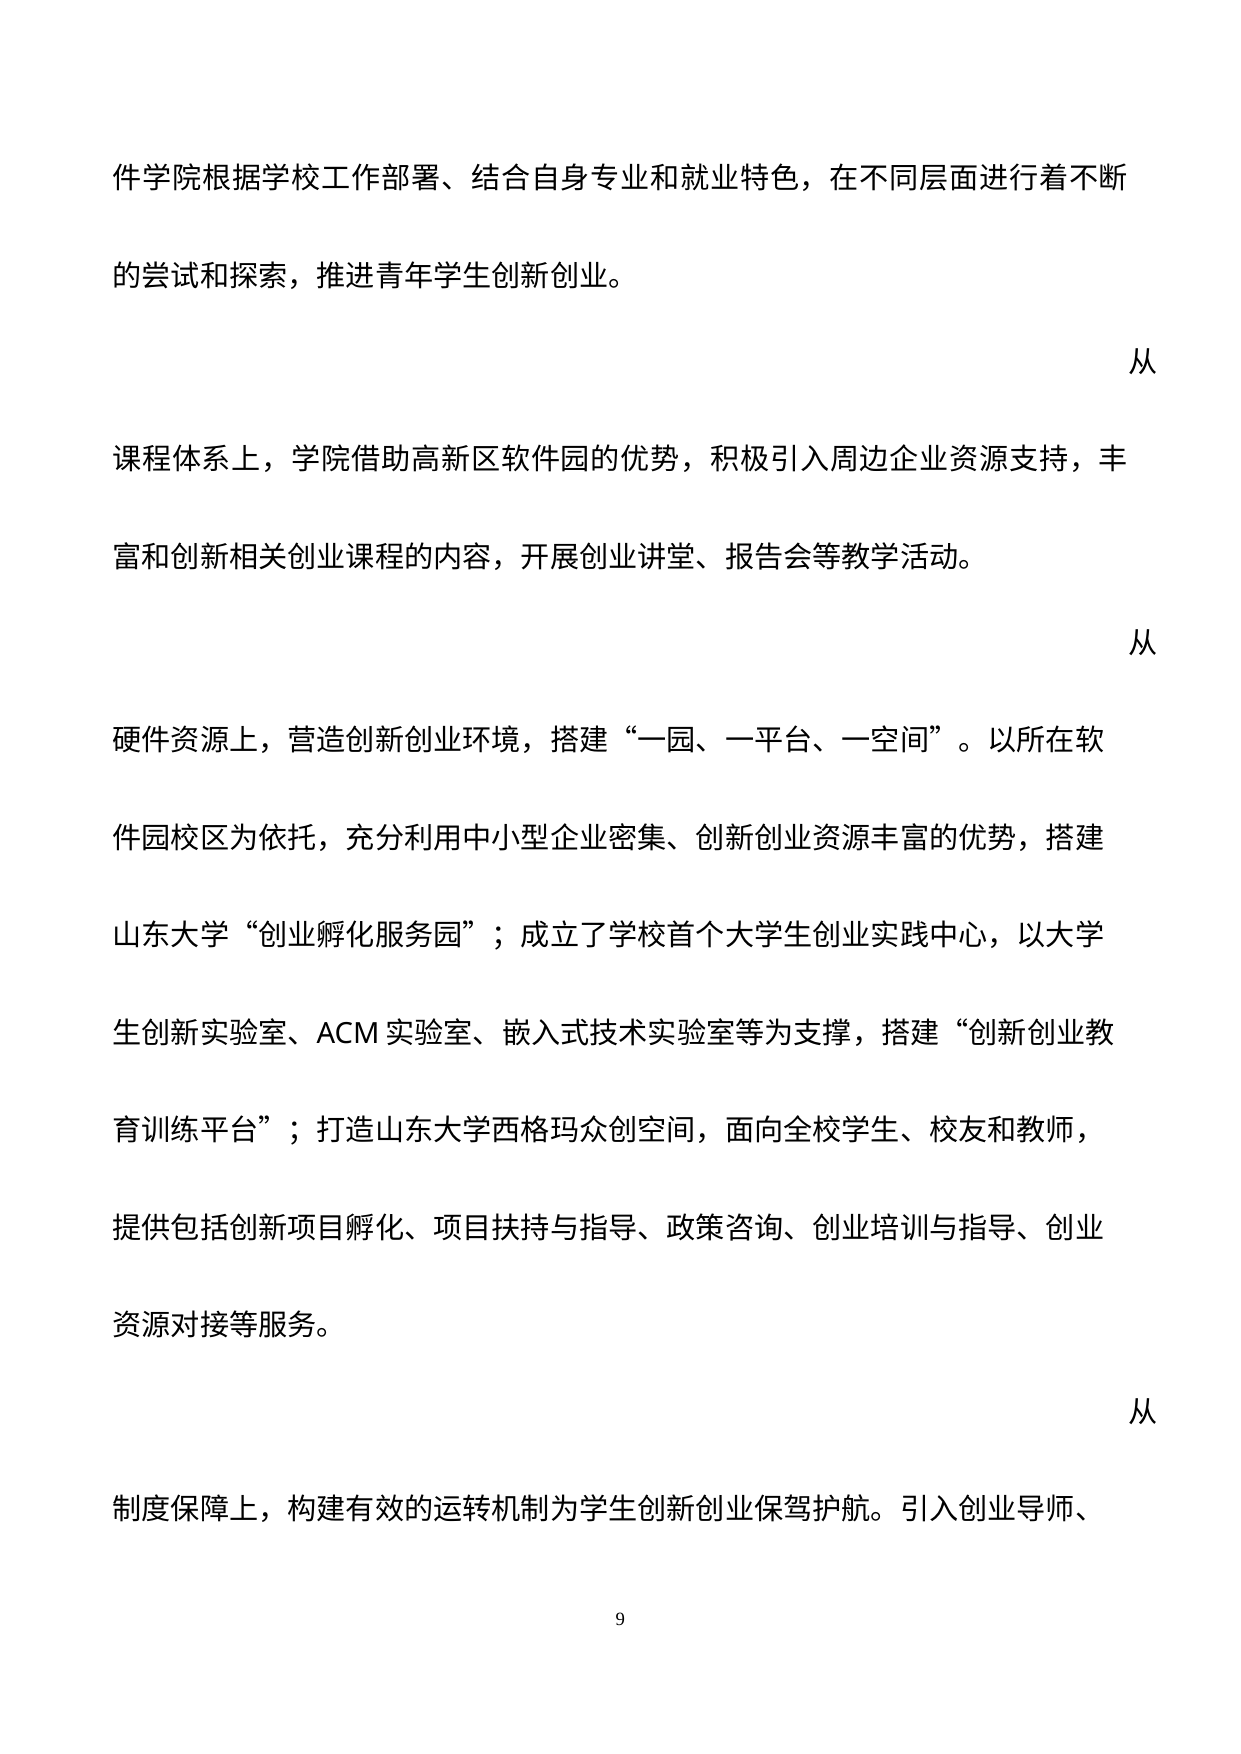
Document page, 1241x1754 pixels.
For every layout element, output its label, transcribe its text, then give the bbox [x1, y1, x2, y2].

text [112, 143, 1128, 306]
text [112, 1377, 1128, 1539]
text 从课程体系上，学院借助高新区软件园的优势，积极引入周边企业资源支持，丰富和创新相关创业课程的内容，开展创业讲堂、报告会等教学活动。 [112, 327, 1128, 587]
text 从硬件资源上，营造创新创业环境，搭建“一园、一平台、一空间”。以所在软件园校区为依托，充分利用中小型企业密集、创新创业资源丰富的优势，搭建山东大学“创业孵化服务园”；成立了学校首个大学生创业实践中心，以大学生创新实验室、ACM实验室、嵌入式技术实验室等为支撑，搭建“创新创业教育训练平台”；打造山东大学西格玛众创空间，面向全校学生、校友和教师，提供包括创新项目孵化、项目扶持与指导、政策咨询、创业培训与指导、创业资源对接等服务。 [112, 608, 1128, 1356]
